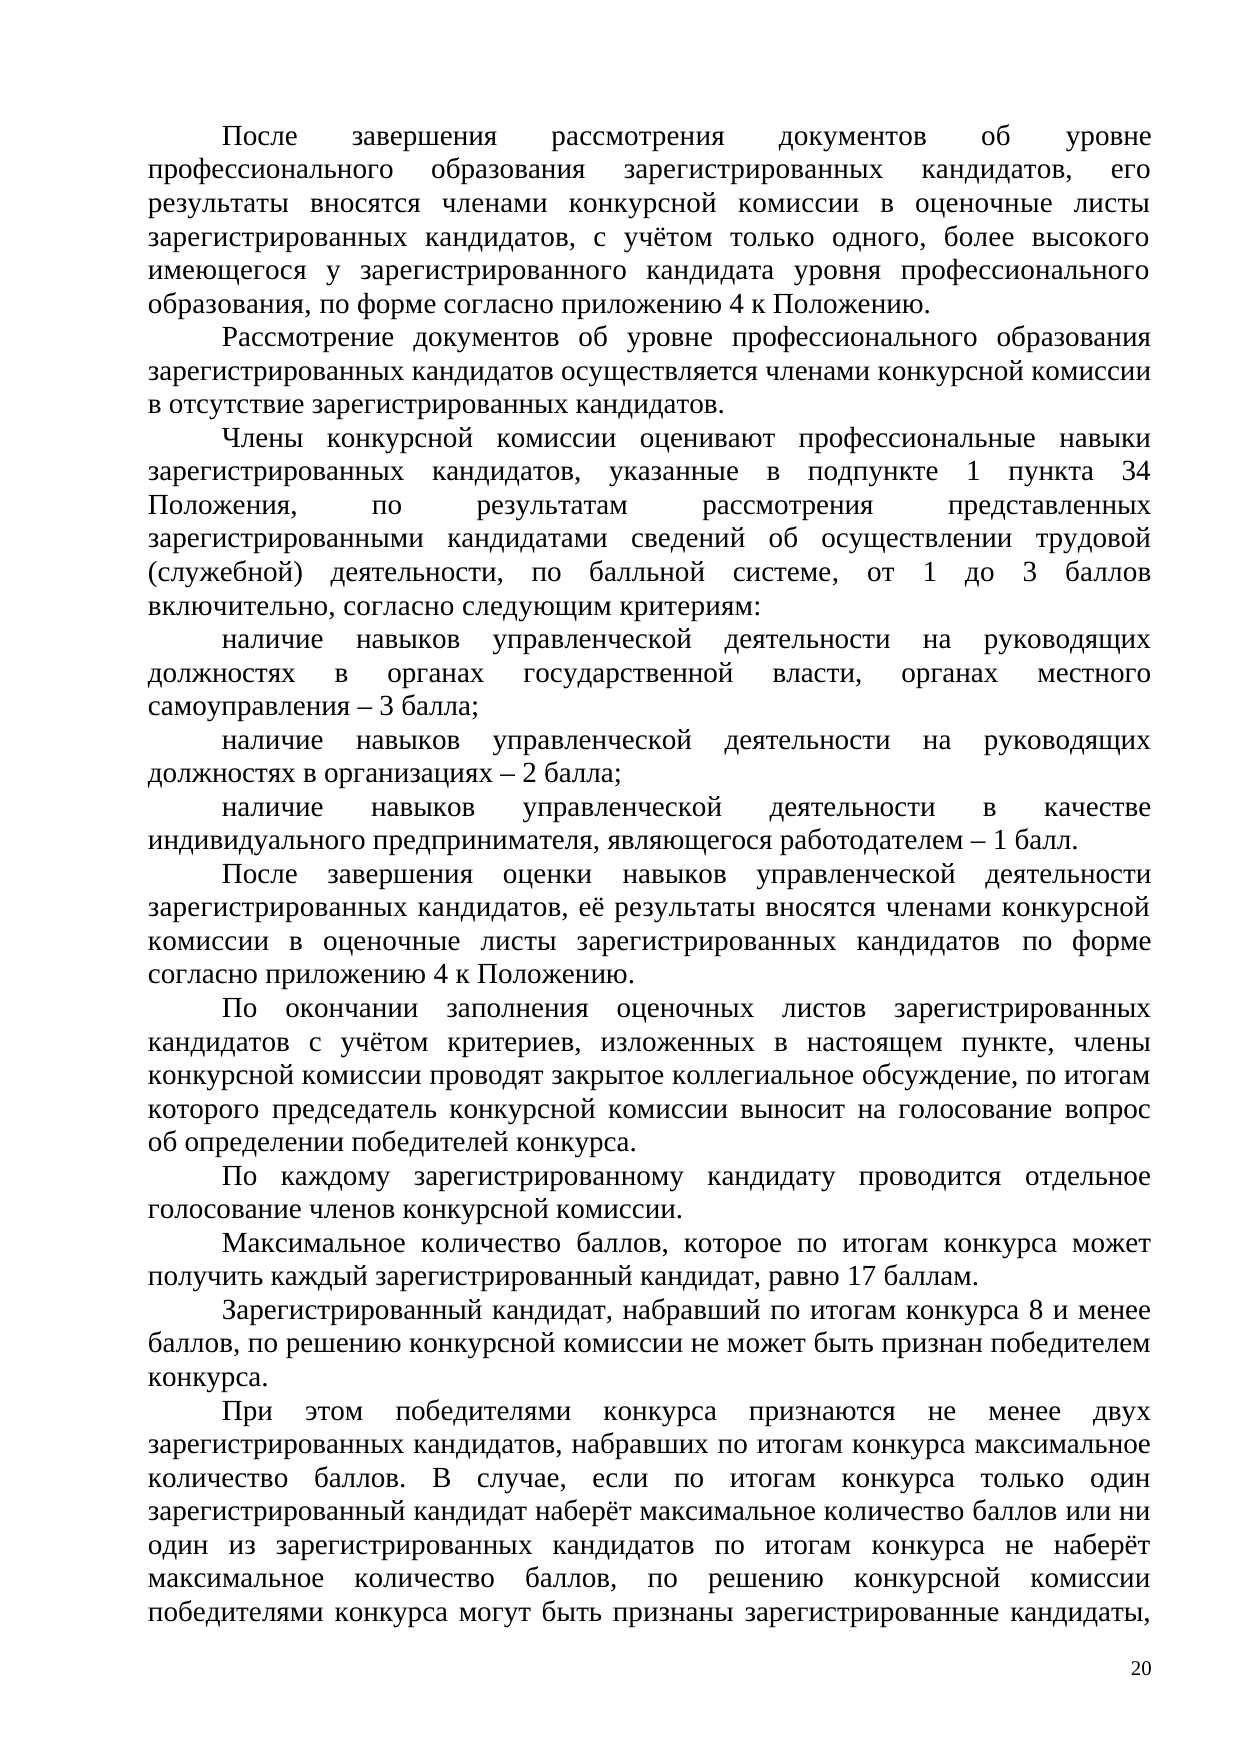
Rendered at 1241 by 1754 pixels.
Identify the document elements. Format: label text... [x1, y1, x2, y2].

text Зарегистрированный кандидат, набравший по итогам конкурса 8 и менее баллов, по решению конкурсной комиссии не может быть признан победителем конкурса. [148, 1292, 1152, 1393]
text После завершения оценки навыков управленческой деятельности зарегистрированных кандидатов, её результаты вносятся членами конкурсной комиссии в оценочные листы зарегистрированных кандидатов по форме согласно приложению 4 к Положению. [148, 856, 1152, 990]
text наличие навыков управленческой деятельности на руководящих должностях в органах государственной власти, органах местного самоуправления – 3 балла; [148, 621, 1152, 722]
text После завершения рассмотрения документов об уровне профессионального образования зарегистрированных кандидатов, его результаты вносятся членами конкурсной комиссии в оценочные листы зарегистрированных кандидатов, с учётом только одного, более высокого имеющегося у зарегистрированного кандидата уровня профессионального образования, по форме согласно приложению 4 к Положению. [148, 118, 1152, 319]
text Члены конкурсной комиссии оценивают профессиональные навыки зарегистрированных кандидатов, указанные в подпункте 1 пункта 34 Положения, по результатам рассмотрения представленных зарегистрированными кандидатами сведений об осуществлении трудовой (служебной) деятельности, по балльной системе, от 1 до 3 баллов включительно, согласно следующим критериям: [148, 420, 1152, 621]
text По каждому зарегистрированному кандидату проводится отдельное голосование членов конкурсной комиссии. [148, 1158, 1152, 1225]
text Рассмотрение документов об уровне профессионального образования зарегистрированных кандидатов осуществляется членами конкурсной комиссии в отсутствие зарегистрированных кандидатов. [148, 319, 1152, 420]
text По окончании заполнения оценочных листов зарегистрированных кандидатов с учётом критериев, изложенных в настоящем пункте, члены конкурсной комиссии проводят закрытое коллегиальное обсуждение, по итогам которого председатель конкурсной комиссии выносит на голосование вопрос об определении победителей конкурса. [148, 990, 1152, 1158]
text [148, 1393, 1152, 1627]
text Максимальное количество баллов, которое по итогам конкурса может получить каждый зарегистрированный кандидат, равно 17 баллам. [148, 1225, 1152, 1292]
text наличие навыков управленческой деятельности на руководящих должностях в организациях – 2 балла; [148, 722, 1152, 789]
text наличие навыков управленческой деятельности в качестве индивидуального предпринимателя, являющегося работодателем – 1 балл. [148, 789, 1152, 856]
